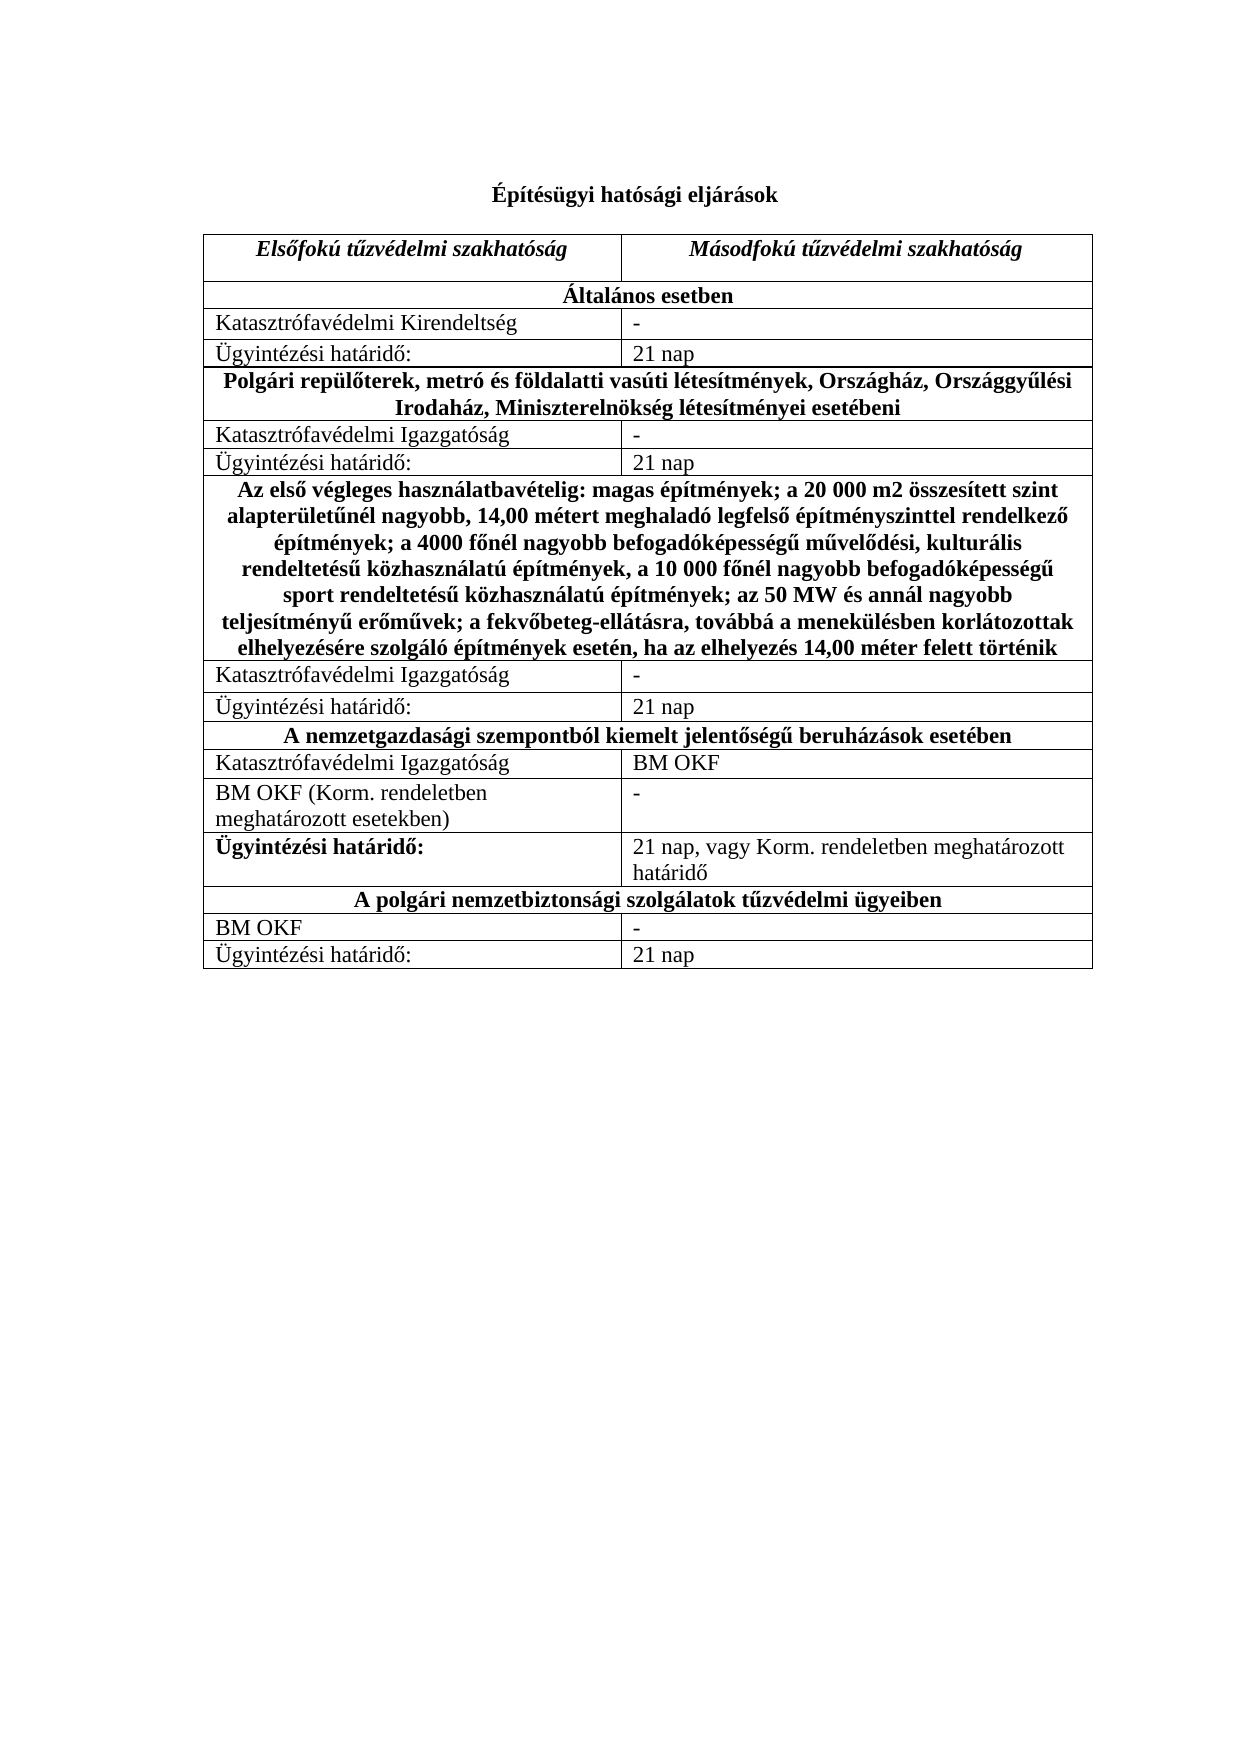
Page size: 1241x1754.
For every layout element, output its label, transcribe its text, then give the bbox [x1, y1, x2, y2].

table_cell - [622, 661, 1092, 692]
table_cell 21 nap, vagy Korm. rendeletben meghatározott határidő [622, 833, 1092, 886]
table_cell Katasztrófavédelmi Igazgatóság [204, 661, 621, 692]
table_cell 21 nap [622, 941, 1092, 968]
table_cell Az első végleges használatbavételig: magas építmények; a 20 000 m2 összesített szint alapterületűnél nagyobb, 14,00 métert meghaladó legfelső építményszinttel rendelkező építmények; a 4000 főnél nagyobb befogadóképességű művelődési, kulturális rendeltetésű közhasználatú építmények, a 10 000 főnél nagyobb befogadóképességű sport rendeltetésű közhasználatú építmények; az 50 MW és annál nagyobb teljesítményű erőművek; a fekvőbeteg-ellátásra, továbbá a menekülésben korlátozottak elhelyezésére szolgáló építmények esetén, ha az elhelyezés 14,00 méter felett történik [204, 476, 1092, 660]
table_cell Katasztrófavédelmi Igazgatóság [204, 750, 621, 778]
table_cell BM OKF [622, 750, 1092, 778]
table_cell 21 nap [622, 340, 1092, 366]
table_cell A nemzetgazdasági szempontból kiemelt jelentőségű beruházások esetében [204, 722, 1092, 748]
table_cell - [622, 779, 1092, 832]
table_cell Ügyintézési határidő: [204, 340, 621, 366]
table_cell BM OKF [204, 914, 621, 940]
table_cell - [622, 421, 1092, 447]
table_cell 21 nap [622, 449, 1092, 475]
table_cell BM OKF (Korm. rendeletben meghatározott esetekben) [204, 779, 621, 832]
table_header Másodfokú tűzvédelmi szakhatóság [622, 235, 1092, 281]
table_cell 21 nap [622, 693, 1092, 721]
table_cell Ügyintézési határidő: [204, 833, 621, 886]
table_cell A polgári nemzetbiztonsági szolgálatok tűzvédelmi ügyeiben [204, 887, 1092, 913]
table_cell Ügyintézési határidő: [204, 941, 621, 968]
table_cell Katasztrófavédelmi Kirendeltség [204, 309, 621, 339]
table_cell Ügyintézési határidő: [204, 693, 621, 721]
table_cell Általános esetben [204, 282, 1092, 308]
table_cell Ügyintézési határidő: [204, 449, 621, 475]
text Építésügyi hatósági eljárások [177, 181, 1092, 207]
table_header Elsőfokú tűzvédelmi szakhatóság [204, 235, 621, 281]
table_cell Katasztrófavédelmi Igazgatóság [204, 421, 621, 447]
table_cell Polgári repülőterek, metró és földalatti vasúti létesítmények, Országház, Országgyűlési Irodaház, Miniszterelnökség létesítményei esetébeni [204, 368, 1092, 420]
table_cell - [622, 914, 1092, 940]
table_cell - [622, 309, 1092, 339]
